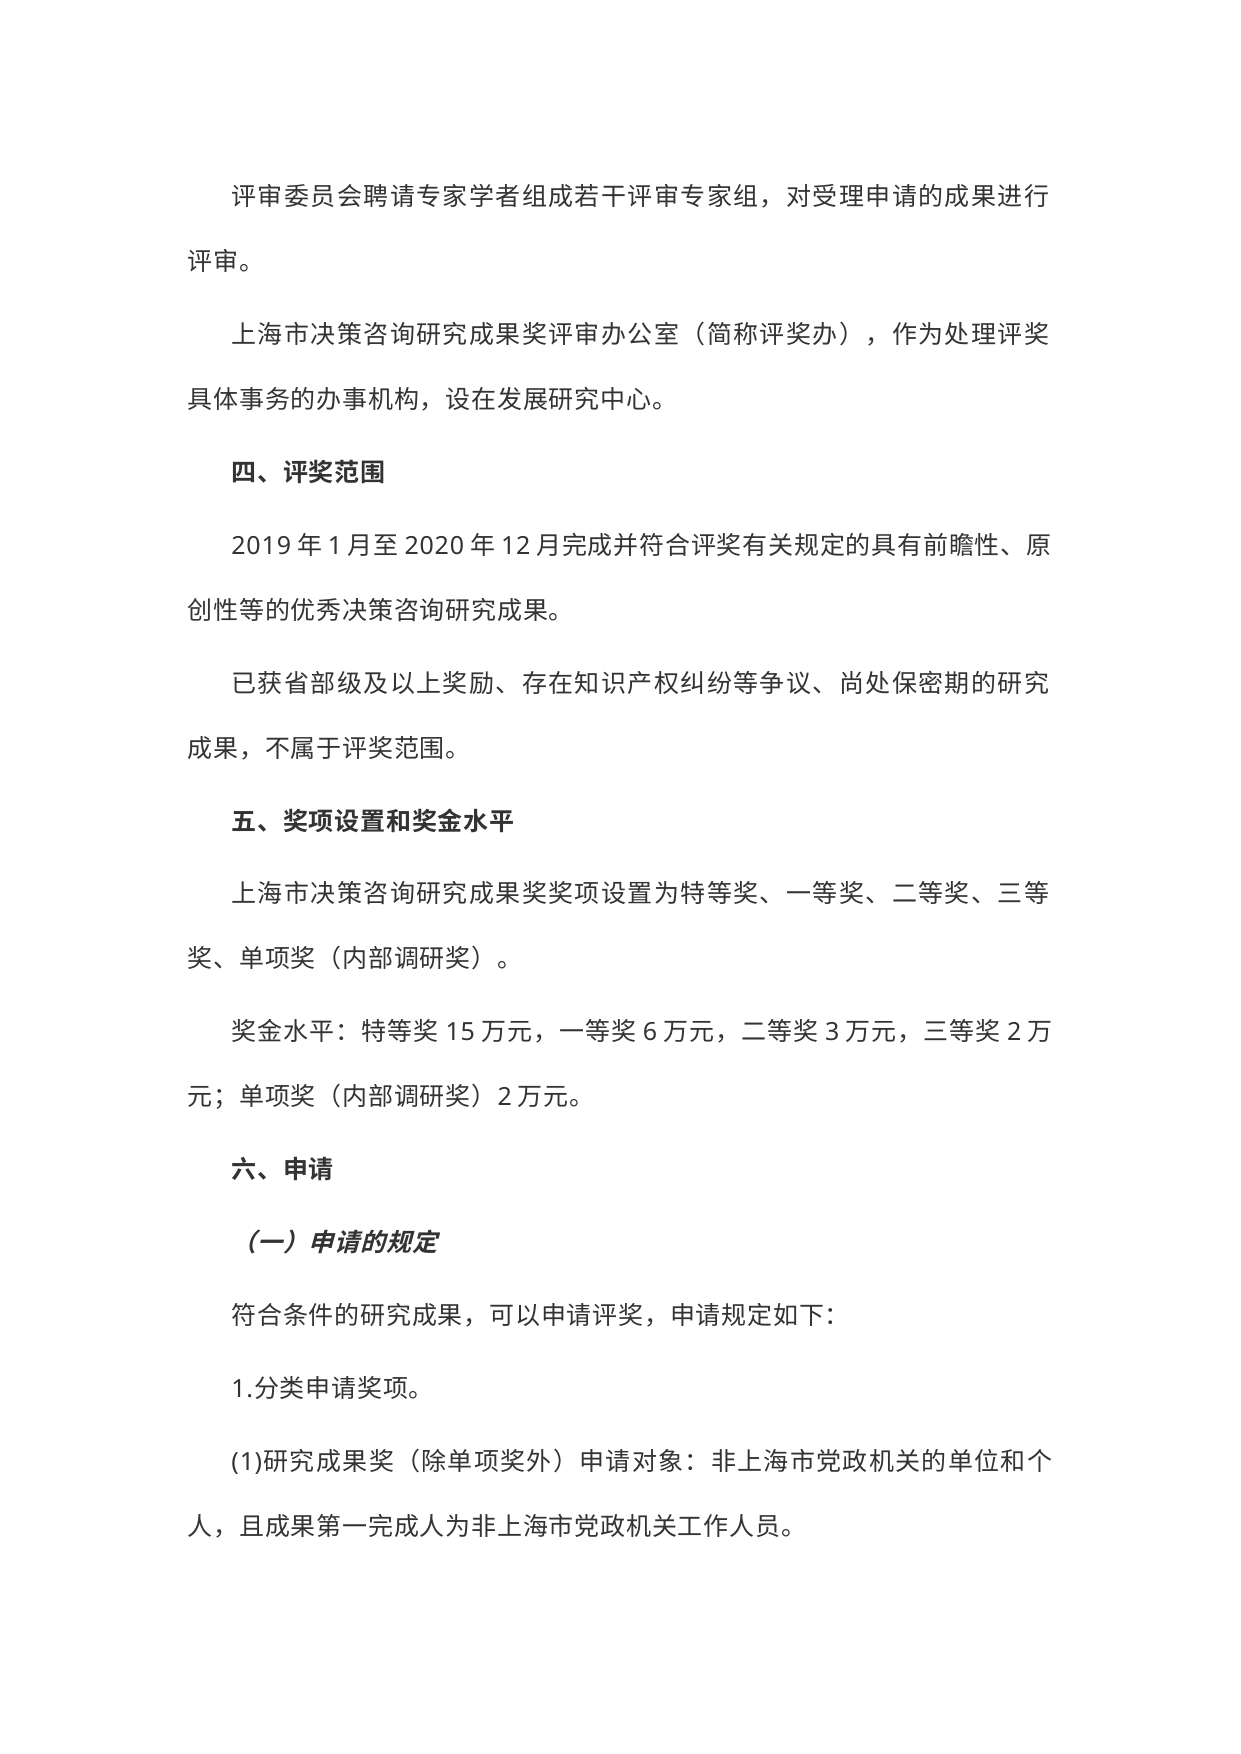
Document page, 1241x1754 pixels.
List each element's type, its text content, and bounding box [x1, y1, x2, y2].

text 2019年1月至2020年12月完成并符合评奖有关规定的具有前瞻性、原创性等的优秀决策咨询研究成果。 [187, 511, 1053, 641]
text （一）申请的规定 [187, 1208, 1053, 1273]
text 1.分类申请奖项。 [187, 1354, 1053, 1419]
text 上海市决策咨询研究成果奖奖项设置为特等奖、一等奖、二等奖、三等奖、单项奖（内部调研奖）。 [187, 859, 1053, 989]
text 五、奖项设置和奖金水平 [187, 787, 1053, 852]
text 评审委员会聘请专家学者组成若干评审专家组，对受理申请的成果进行评审。 [187, 162, 1053, 292]
text (1)研究成果奖（除单项奖外）申请对象：非上海市党政机关的单位和个人，且成果第一完成人为非上海市党政机关工作人员。 [187, 1427, 1053, 1557]
text 六、申请 [187, 1135, 1053, 1200]
text 奖金水平：特等奖15万元，一等奖6万元，二等奖3万元，三等奖2万元；单项奖（内部调研奖）2万元。 [187, 997, 1053, 1127]
text 符合条件的研究成果，可以申请评奖，申请规定如下： [187, 1281, 1053, 1346]
text 四、评奖范围 [187, 438, 1053, 503]
text 上海市决策咨询研究成果奖评审办公室（简称评奖办），作为处理评奖具体事务的办事机构，设在发展研究中心。 [187, 300, 1053, 430]
text 已获省部级及以上奖励、存在知识产权纠纷等争议、尚处保密期的研究成果，不属于评奖范围。 [187, 649, 1053, 779]
